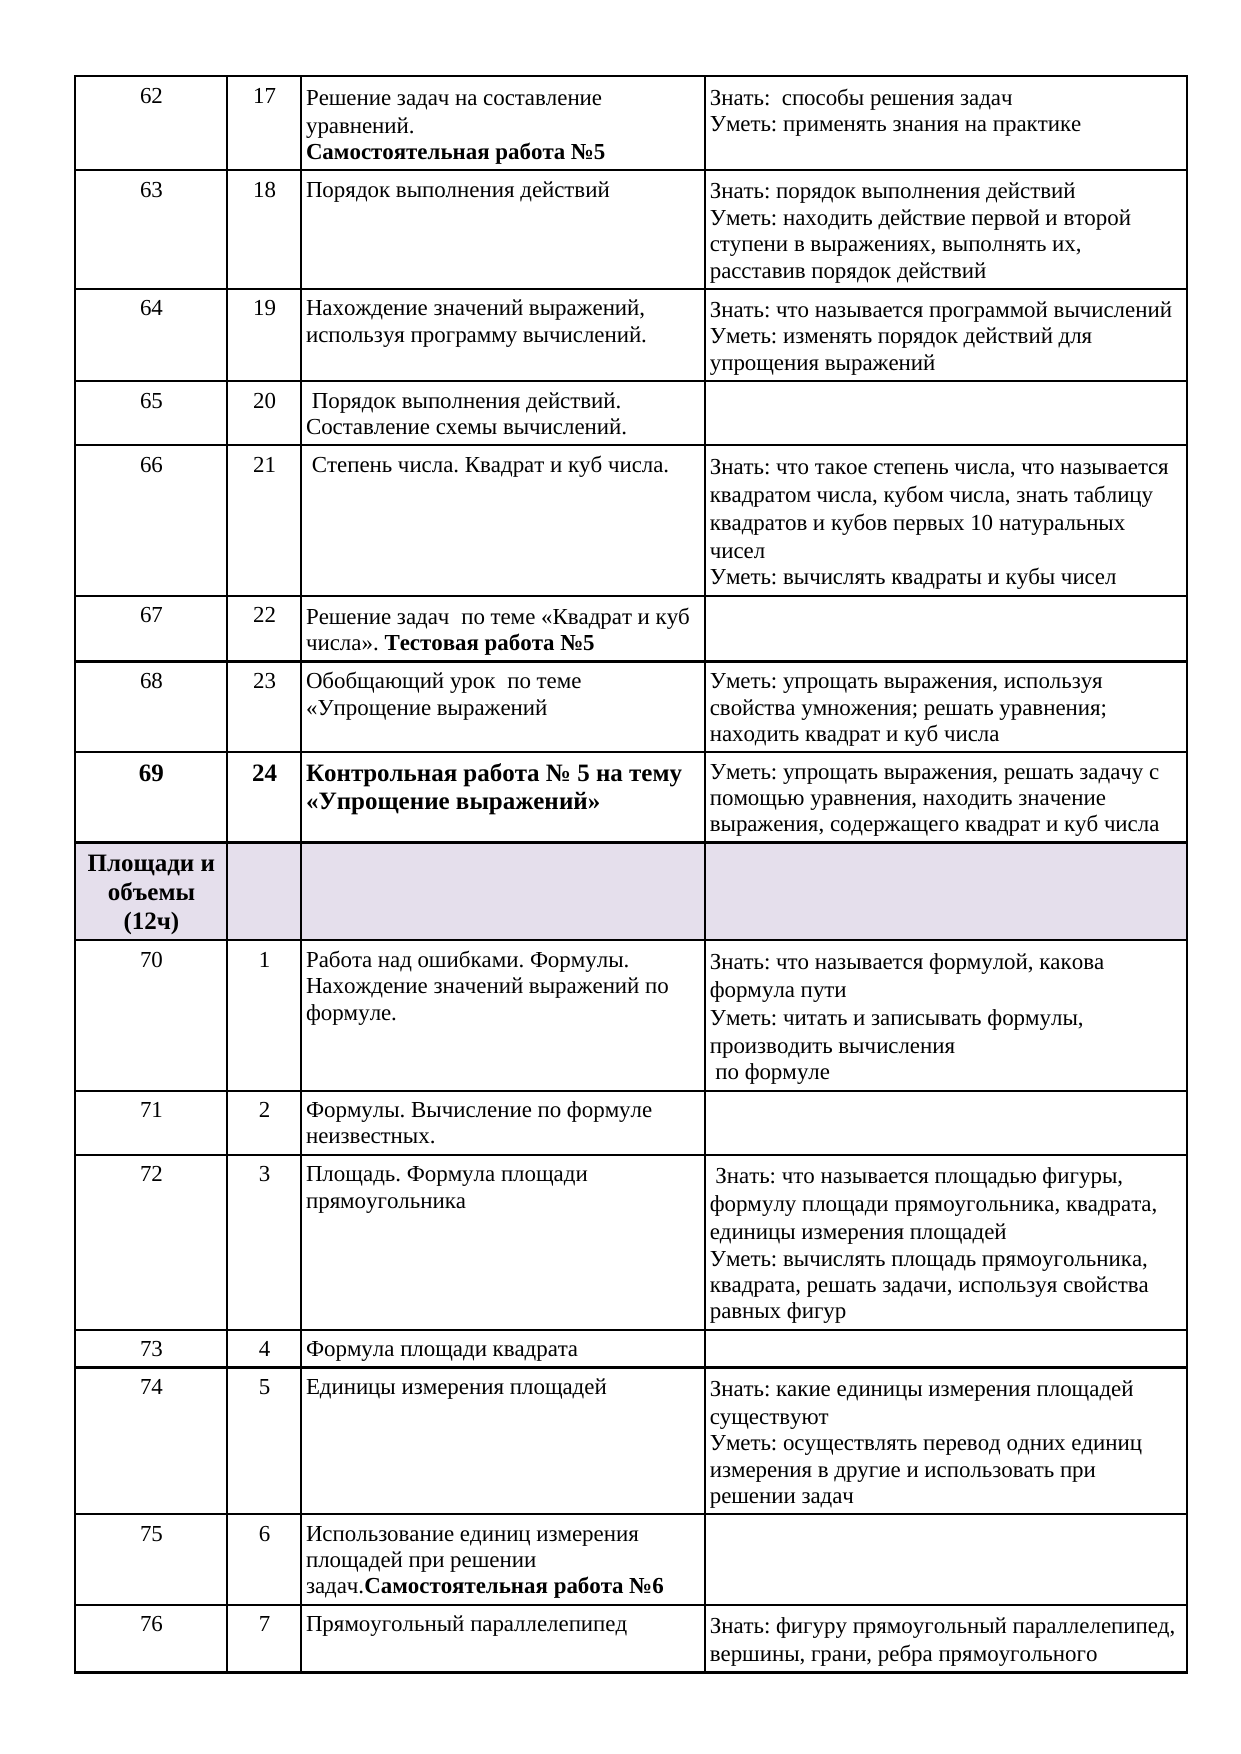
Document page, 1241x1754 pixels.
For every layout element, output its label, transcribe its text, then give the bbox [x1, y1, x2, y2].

table_cell 17 [228, 77, 300, 169]
table_cell Формула площади квадрата [302, 1331, 704, 1366]
table_cell Работа над ошибками. Формулы. Нахождение значений выражений по формуле. [302, 941, 704, 1089]
table_cell Решение задач на составление уравнений. Самостоятельная работа №5 [302, 77, 704, 169]
table_cell Площадь. Формула площади прямоугольника [302, 1156, 704, 1328]
table_cell 67 [76, 597, 226, 660]
table_cell [706, 597, 1186, 660]
table_cell 65 [76, 382, 226, 444]
table_cell 71 [76, 1092, 226, 1154]
table_cell 23 [228, 663, 300, 751]
table_cell 73 [76, 1331, 226, 1366]
table_cell 75 [76, 1515, 226, 1604]
table_cell 19 [228, 290, 300, 380]
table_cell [302, 1606, 704, 1671]
table_cell 66 [76, 446, 226, 594]
table_cell Уметь: упрощать выражения, решать задачу с помощью уравнения, находить значение выражения, содержащего квадрат и куб числа [706, 753, 1186, 841]
table_cell [706, 1331, 1186, 1366]
table_cell 72 [76, 1156, 226, 1328]
table_cell Порядок выполнения действий [302, 171, 704, 288]
table_cell [302, 844, 704, 939]
table_cell 69 [76, 753, 226, 841]
table_cell 74 [76, 1369, 226, 1513]
table_cell Знать: порядок выполнения действий Уметь: находить действие первой и второй ступени в выражениях, выполнять их, расставив порядок действий [706, 171, 1186, 288]
table_cell Решение задач по теме «Квадрат и куб числа». Тестовая работа №5 [302, 597, 704, 660]
table_cell 76 [76, 1606, 226, 1671]
table_cell Нахождение значений выражений, используя программу вычислений. [302, 290, 704, 380]
table_cell 1 [228, 941, 300, 1089]
table_cell 70 [76, 941, 226, 1089]
table_cell 18 [228, 171, 300, 288]
table_cell Уметь: упрощать выражения, используя свойства умножения; решать уравнения; находить квадрат и куб числа [706, 663, 1186, 751]
table_cell 22 [228, 597, 300, 660]
table_cell 64 [76, 290, 226, 380]
table_cell 3 [228, 1156, 300, 1328]
table_cell Обобщающий урок по теме «Упрощение выражений [302, 663, 704, 751]
table_cell Знать: какие единицы измерения площадей существуют Уметь: осуществлять перевод одних единиц измерения в другие и использовать при решении задач [706, 1369, 1186, 1513]
table_cell Знать: что называется площадью фигуры, формулу площади прямоугольника, квадрата, единицы измерения площадей Уметь: вычислять площадь прямоугольника, квадрата, решать задачи, используя свойства равных фигур [706, 1156, 1186, 1328]
table_cell [706, 844, 1186, 939]
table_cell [706, 1606, 1186, 1671]
table_cell Порядок выполнения действий. Составление схемы вычислений. [302, 382, 704, 444]
table_cell Знать: что называется формулой, какова формула пути Уметь: читать и записывать формулы, производить вычисления по формуле [706, 941, 1186, 1089]
table_cell [706, 1515, 1186, 1604]
table_cell 21 [228, 446, 300, 594]
table_cell 20 [228, 382, 300, 444]
table_cell Степень числа. Квадрат и куб числа. [302, 446, 704, 594]
table_cell Использование единиц измерения площадей при решении задач.Самостоятельная работа №6 [302, 1515, 704, 1604]
table_cell Знать: способы решения задач Уметь: применять знания на практике [706, 77, 1186, 169]
table_cell 7 [228, 1606, 300, 1671]
table_cell Единицы измерения площадей [302, 1369, 704, 1513]
table_cell 2 [228, 1092, 300, 1154]
table_cell [706, 1092, 1186, 1154]
table_cell Контрольная работа № 5 на тему «Упрощение выражений» [302, 753, 704, 841]
table_cell Знать: что называется программой вычислений Уметь: изменять порядок действий для упрощения выражений [706, 290, 1186, 380]
table_cell 5 [228, 1369, 300, 1513]
table_cell 4 [228, 1331, 300, 1366]
table_cell [228, 844, 300, 939]
table_cell 62 [76, 77, 226, 169]
table_cell 6 [228, 1515, 300, 1604]
table_cell Формулы. Вычисление по формуле неизвестных. [302, 1092, 704, 1154]
table_cell 68 [76, 663, 226, 751]
table_cell Знать: что такое степень числа, что называется квадратом числа, кубом числа, знать таблицу квадратов и кубов первых 10 натуральных чисел Уметь: вычислять квадраты и кубы чисел [706, 446, 1186, 594]
table_cell 24 [228, 753, 300, 841]
table_cell Площади и объемы (12ч) [76, 844, 226, 939]
table_cell 63 [76, 171, 226, 288]
table_cell [706, 382, 1186, 444]
